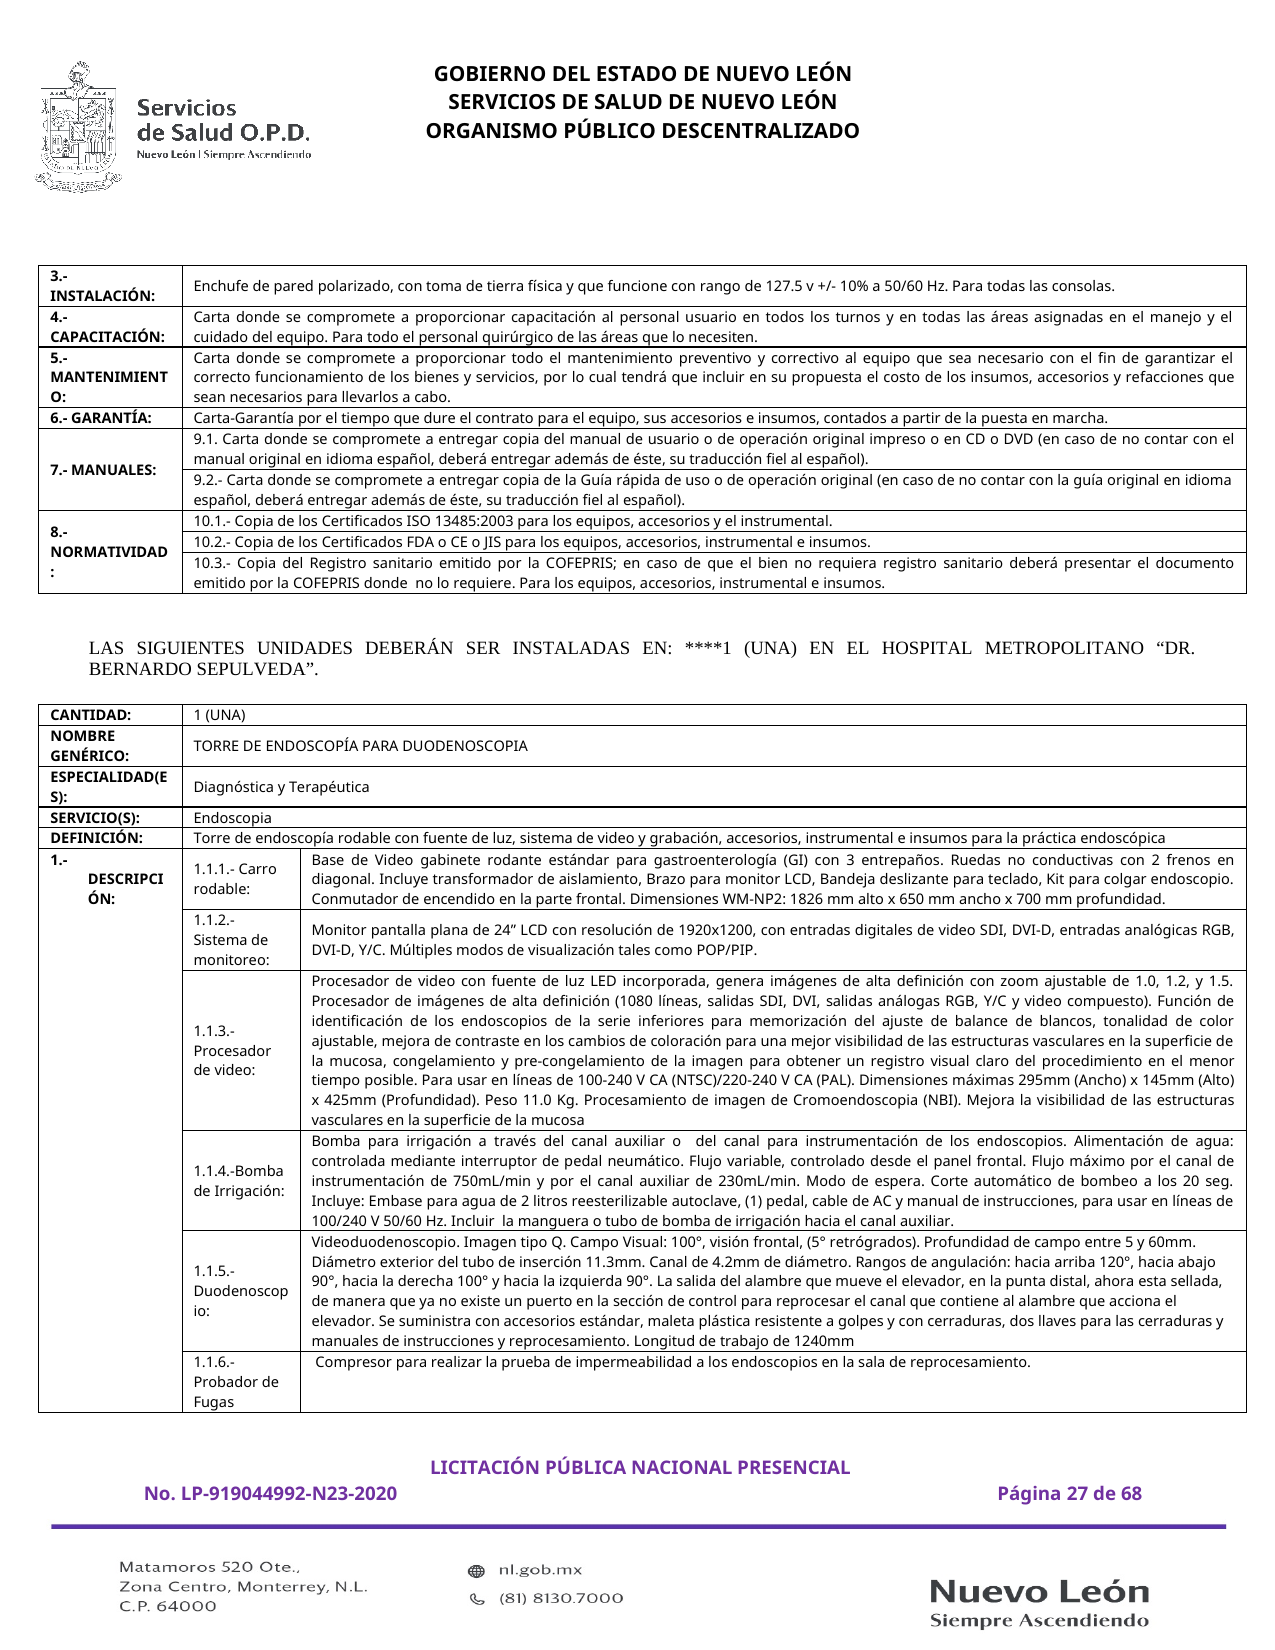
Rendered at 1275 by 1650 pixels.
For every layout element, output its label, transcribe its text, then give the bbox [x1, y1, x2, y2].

table_cell 6.- GARANTÍA: [39, 408, 182, 428]
table_cell 1.1.4.-Bomba de Irrigación: [183, 1131, 300, 1230]
table_cell SERVICIO(S): [39, 808, 182, 827]
table_cell 1.1.6.- Probador de Fugas [183, 1352, 300, 1412]
picture [46, 1519, 1227, 1637]
table_cell ESPECIALIDAD(ES): [39, 767, 182, 806]
table_cell Procesador de video con fuente de luz LED incorporada, genera imágenes de alta definición con zoom ajustable de 1.0, 1.2, y 1.5. Procesador de imágenes de alta definición (1080 líneas, salidas SDI, DVI, salidas análogas RGB, Y/C y video compuesto). Función de identificación de los endoscopios de la serie inferiores para memorización del ajuste de balance de blancos, tonalidad de color ajustable, mejora de contraste en los cambios de coloración para una mejor visibilidad de las estructuras vasculares en la superficie de la mucosa, congelamiento y pre-congelamiento de la imagen para obtener un registro visual claro del procedimiento en el menor tiempo posible. Para usar en líneas de 100-240 V CA (NTSC)/220-240 V CA (PAL). Dimensiones máximas 295mm (Ancho) x 145mm (Alto) x 425mm (Profundidad). Peso 11.0 Kg. Procesamiento de imagen de Cromoendoscopia (NBI). Mejora la visibilidad de las estructuras vasculares en la superficie de la mucosa [301, 971, 1246, 1130]
table_cell NOMBRE GENÉRICO: [39, 726, 182, 766]
table_cell Compresor para realizar la prueba de impermeabilidad a los endoscopios en la sala de reprocesamiento. [301, 1352, 1246, 1412]
table_cell Base de Video gabinete rodante estándar para gastroenterología (GI) con 3 entrepaños. Ruedas no conductivas con 2 frenos en diagonal. Incluye transformador de aislamiento, Brazo para monitor LCD, Bandeja deslizante para teclado, Kit para colgar endoscopio. Conmutador de encendido en la parte frontal. Dimensiones WM-NP2: 1826 mm alto x 650 mm ancho x 700 mm profundidad. [301, 849, 1246, 909]
table_cell Carta-Garantía por el tiempo que dure el contrato para el equipo, sus accesorios e insumos, contados a partir de la puesta en marcha. [183, 408, 1246, 428]
table_cell Torre de endoscopía rodable con fuente de luz, sistema de video y grabación, accesorios, instrumental e insumos para la práctica endoscópica [183, 828, 1246, 848]
picture [0, 4, 346, 249]
table_cell DEFINICIÓN: [39, 828, 182, 848]
table_cell 8.- NORMATIVIDAD: [39, 511, 182, 592]
table_cell 4.- CAPACITACIÓN: [39, 307, 182, 346]
text LAS SIGUIENTES UNIDADES DEBERÁN SER INSTALADAS EN: ****1 (UNA) EN EL HOSPITAL METROPOLITANO “DR. BERNARDO SEPULVEDA”. [89, 637, 1197, 680]
table_cell 3.- INSTALACIÓN: [39, 266, 182, 306]
table_cell 10.3.- Copia del Registro sanitario emitido por la COFEPRIS; en caso de que el bien no requiera registro sanitario deberá presentar el documento emitido por la COFEPRIS donde no lo requiere. Para los equipos, accesorios, instrumental e insumos. [183, 553, 1246, 592]
table_cell 1.1.2.- Sistema de monitoreo: [183, 910, 300, 970]
table_cell Diagnóstica y Terapéutica [183, 767, 1246, 806]
table_cell Carta donde se compromete a proporcionar todo el mantenimiento preventivo y correctivo al equipo que sea necesario con el fin de garantizar el correcto funcionamiento de los bienes y servicios, por lo cual tendrá que incluir en su propuesta el costo de los insumos, accesorios y refacciones que sean necesarios para llevarlos a cabo. [183, 348, 1246, 407]
table_cell Videoduodenoscopio. Imagen tipo Q. Campo Visual: 100°, visión frontal, (5° retrógrados). Profundidad de campo entre 5 y 60mm. Diámetro exterior del tubo de inserción 11.3mm. Canal de 4.2mm de diámetro. Rangos de angulación: hacia arriba 120°, hacia abajo 90°, hacia la derecha 100° y hacia la izquierda 90°. La salida del alambre que mueve el elevador, en la punta distal, ahora esta sellada, de manera que ya no existe un puerto en la sección de control para reprocesar el canal que contiene al alambre que acciona el elevador. Se suministra con accesorios estándar, maleta plástica resistente a golpes y con cerraduras, dos llaves para las cerraduras y manuales de instrucciones y reprocesamiento. Longitud de trabajo de 1240mm [301, 1231, 1246, 1351]
table_cell Enchufe de pared polarizado, con toma de tierra física y que funcione con rango de 127.5 v +/- 10% a 50/60 Hz. Para todas las consolas. [183, 266, 1246, 306]
table_cell 1.- DESCRIPCIÓN: [39, 849, 182, 1412]
table_cell 1.1.3.- Procesador de video: [183, 971, 300, 1130]
table_cell 1.1.1.- Carro rodable: [183, 849, 300, 909]
table_cell 9.1. Carta donde se compromete a entregar copia del manual de usuario o de operación original impreso o en CD o DVD (en caso de no contar con el manual original en idioma español, deberá entregar además de éste, su traducción fiel al español). [183, 429, 1246, 469]
table_cell Monitor pantalla plana de 24” LCD con resolución de 1920x1200, con entradas digitales de video SDI, DVI-D, entradas analógicas RGB, DVI-D, Y/C. Múltiples modos de visualización tales como POP/PIP. [301, 910, 1246, 970]
table_cell Endoscopia [183, 808, 1246, 827]
table_cell 10.2.- Copia de los Certificados FDA o CE o JIS para los equipos, accesorios, instrumental e insumos. [183, 532, 1246, 552]
table_cell Bomba para irrigación a través del canal auxiliar o del canal para instrumentación de los endoscopios. Alimentación de agua: controlada mediante interruptor de pedal neumático. Flujo variable, controlado desde el panel frontal. Flujo máximo por el canal de instrumentación de 750mL/min y por el canal auxiliar de 230mL/min. Modo de espera. Corte automático de bombeo a los 20 seg. Incluye: Embase para agua de 2 litros reesterilizable autoclave, (1) pedal, cable de AC y manual de instrucciones, para usar en líneas de 100/240 V 50/60 Hz. Incluir la manguera o tubo de bomba de irrigación hacia el canal auxiliar. [301, 1131, 1246, 1230]
table_cell TORRE DE ENDOSCOPÍA PARA DUODENOSCOPIA [183, 726, 1246, 766]
table_header 1 (UNA) [183, 705, 1246, 725]
table_cell 7.- MANUALES: [39, 429, 182, 510]
table_cell 1.1.5.- Duodenoscopio: [183, 1231, 300, 1351]
table_cell 9.2.- Carta donde se compromete a entregar copia de la Guía rápida de uso o de operación original (en caso de no contar con la guía original en idioma español, deberá entregar además de éste, su traducción fiel al español). [183, 470, 1246, 510]
table_cell Carta donde se compromete a proporcionar capacitación al personal usuario en todos los turnos y en todas las áreas asignadas en el manejo y el cuidado del equipo. Para todo el personal quirúrgico de las áreas que lo necesiten. [183, 307, 1246, 346]
table_cell 10.1.- Copia de los Certificados ISO 13485:2003 para los equipos, accesorios y el instrumental. [183, 511, 1246, 531]
table_header CANTIDAD: [39, 705, 182, 725]
table_cell 5.- MANTENIMIENTO: [39, 348, 182, 407]
